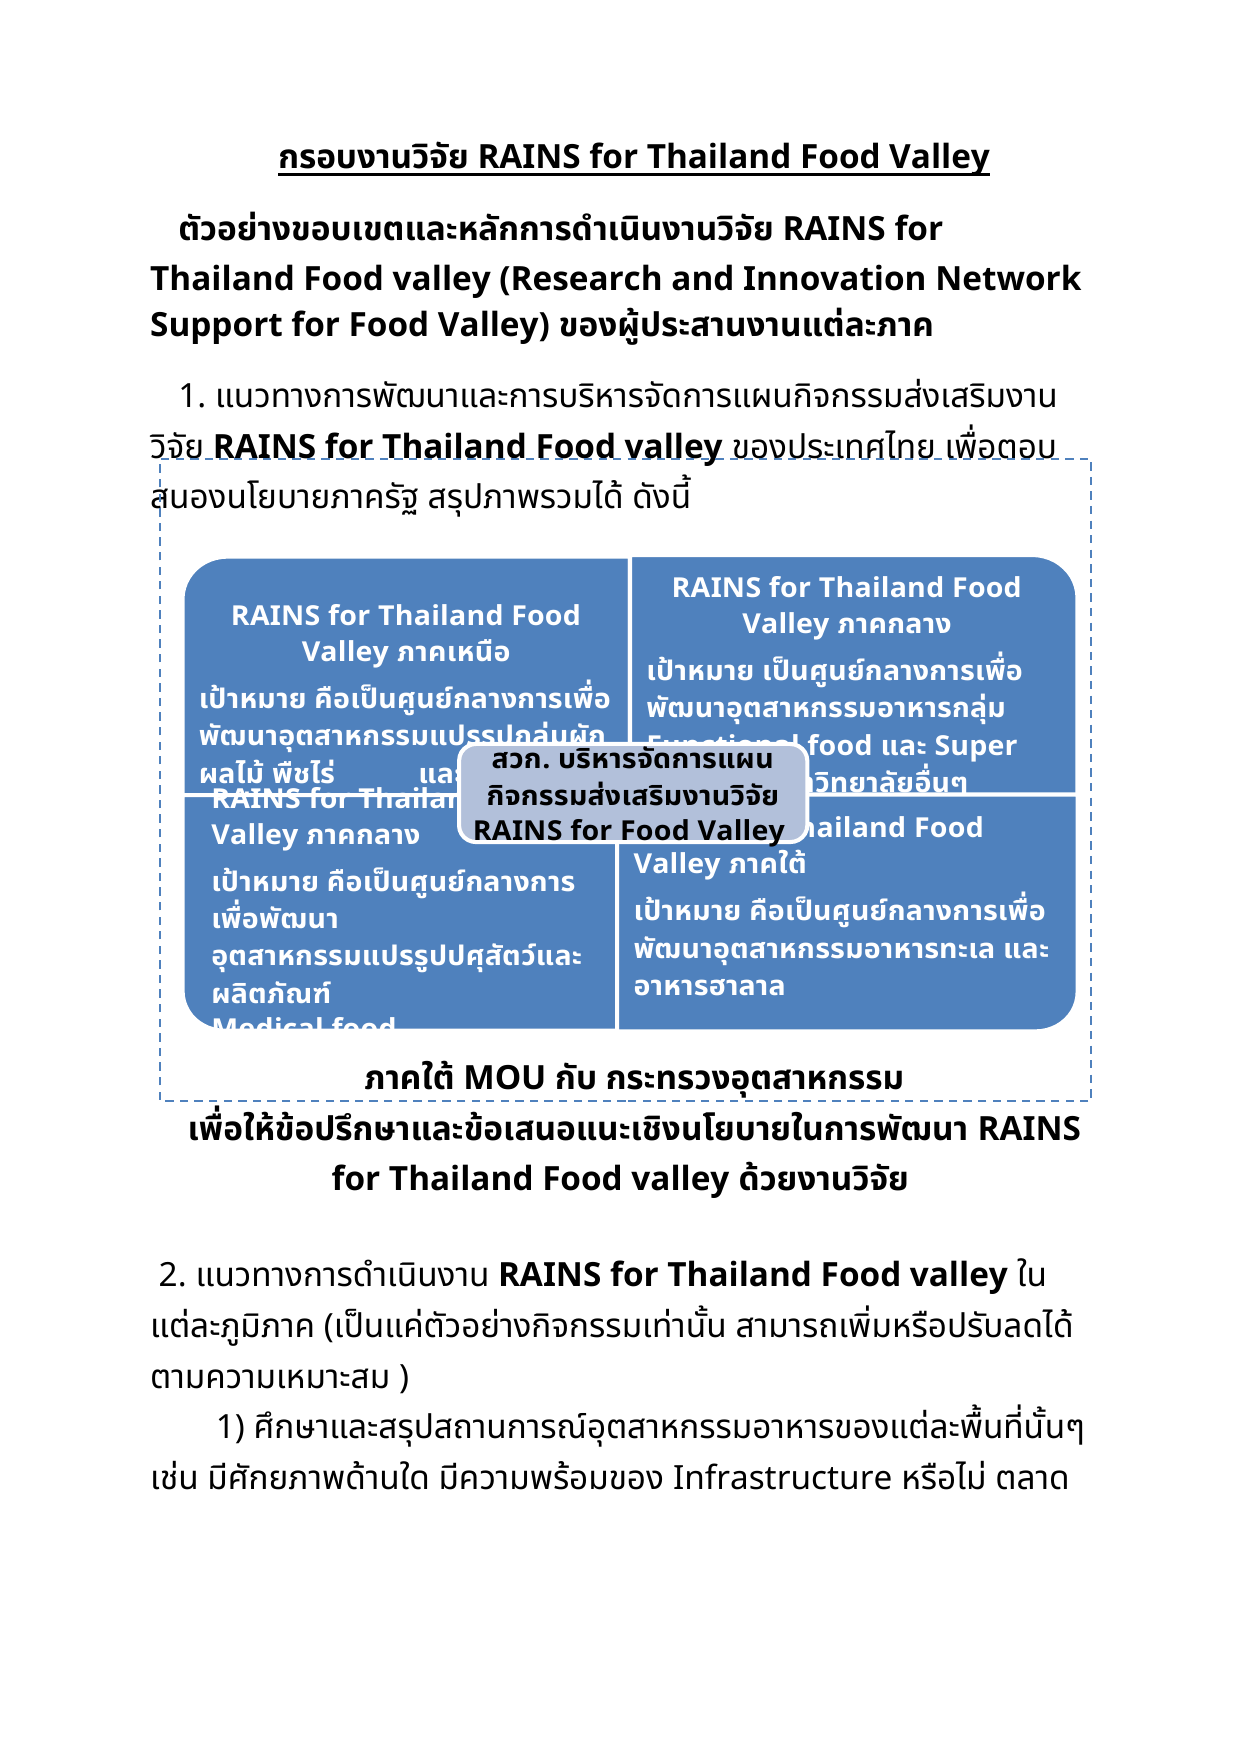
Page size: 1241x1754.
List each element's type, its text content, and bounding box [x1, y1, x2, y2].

text เพื่อให้ข้อปรึกษาและข้อเสนอแนะเชิงนโยบายในการพัฒนา RAINS for Thailand Food valley ด้วยงานวิจัย [150, 1104, 1090, 1206]
text 2. แนวทางการดำเนินงาน RAINS for Thailand Food valley ในแต่ละภูมิภาค (เป็นแค่ตัวอย่างกิจกรรมเท่านั้น สามารถเพิ่มหรือปรับลดได้ตามความเหมาะสม ) [150, 1251, 1090, 1403]
text 1. แนวทางการพัฒนาและการบริหารจัดการแผนกิจกรรมส่งเสริมงานวิจัย RAINS for Thailand Food valley ของประเทศไทย เพื่อตอบสนองนโยบายภาครัฐ สรุปภาพรวมได้ ดังนี้ [150, 372, 1090, 523]
text ตัวอย่างขอบเขตและหลักการดำเนินงานวิจัย RAINS for Thailand Food valley (Research and Innovation Network Support for Food Valley) ของผู้ประสานงานแต่ละภาค [150, 204, 1090, 351]
text ภาคใต้ MOU กับ กระทรวงอุตสาหกรรม [150, 1054, 1090, 1104]
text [150, 1403, 1090, 1504]
text กรอบงานวิจัย RAINS for Thailand Food Valley [150, 133, 1090, 183]
